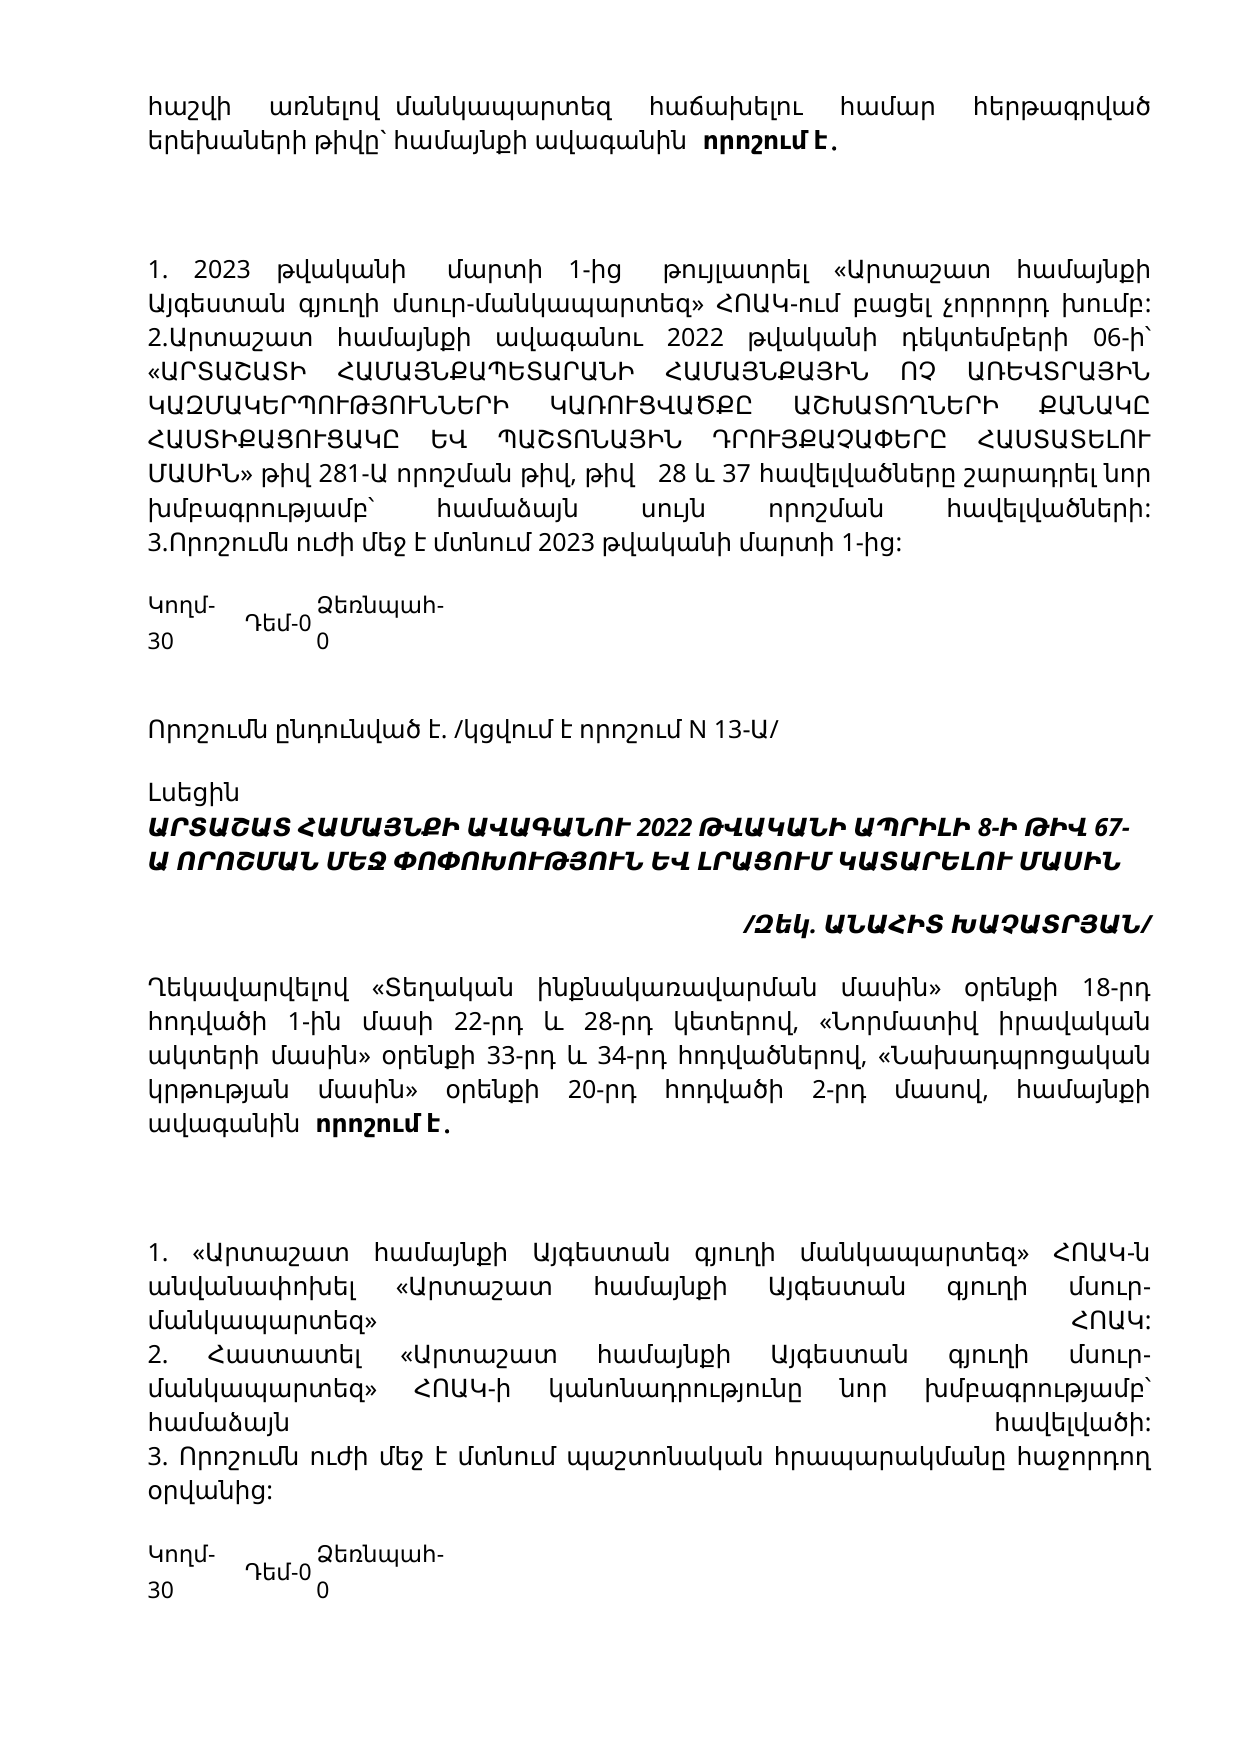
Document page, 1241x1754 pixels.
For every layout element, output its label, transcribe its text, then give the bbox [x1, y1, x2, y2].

text 1. 2023 թվականի մարտի 1-ից թույլատրել «Արտաշատ համայնքի Այգեստան գյուղի մսուր-մանկապարտեզ» ՀՈԱԿ-ում բացել չորրորդ խումբ: 2.Արտաշատ համայնքի ավագանու 2022 թվականի դեկտեմբերի 06-ի՝ «ԱՐՏԱՇԱՏԻ ՀԱՄԱՅՆՔԱՊԵՏԱՐԱՆԻ ՀԱՄԱՅՆՔԱՅԻՆ ՈՉ ԱՌԵՎՏՐԱՅԻՆ ԿԱԶՄԱԿԵՐՊՈՒԹՅՈՒՆՆԵՐԻ ԿԱՌՈՒՑՎԱԾՔԸ ԱՇԽԱՏՈՂՆԵՐԻ ՔԱՆԱԿԸ ՀԱՍՏԻՔԱՑՈՒՑԱԿԸ ԵՎ ՊԱՇՏՈՆԱՅԻՆ ԴՐՈՒՅՔԱՉԱՓԵՐԸ ՀԱՍՏԱՏԵԼՈՒ ՄԱՍԻՆ» թիվ 281-Ա որոշման թիվ, թիվ 28 և 37 հավելվածները շարադրել նոր խմբագրությամբ՝ համաձայն սույն որոշման հավելվածների: 3.Որոշումն ուժի մեջ է մտնում 2023 թվականի մարտի 1-ից: [147, 252, 1151, 558]
table_header Կողմ-30 [146, 588, 243, 683]
text /Զեկ. ԱՆԱՀԻՏ ԽԱՉԱՏՐՅԱՆ/ [147, 906, 1151, 941]
table_header Կողմ-30 [146, 1536, 243, 1631]
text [147, 89, 1151, 157]
table_header Դեմ-0 [243, 1536, 314, 1631]
table_header Ձեռնպահ-0 [314, 588, 448, 683]
text Որոշումն ընդունված է. /կցվում է որոշում N 13-Ա/ [147, 712, 1151, 746]
text 1. «Արտաշատ համայնքի Այգեստան գյուղի մանկապարտեզ» ՀՈԱԿ-ն անվանափոխել «Արտաշատ համայնքի Այգեստան գյուղի մսուր-մանկապարտեզ» ՀՈԱԿ: 2. Հաստատել «Արտաշատ համայնքի Այգեստան գյուղի մսուր-մանկապարտեզ» ՀՈԱԿ-ի կանոնադրությունը նոր խմբագրությամբ՝ համաձայն հավելվածի: 3. Որոշումն ուժի մեջ է մտնում պաշտոնական հրապարակմանը հաջորդող օրվանից: [147, 1234, 1151, 1507]
table_header Ձեռնպահ-0 [314, 1536, 448, 1631]
table_header Դեմ-0 [243, 588, 314, 683]
text Լսեցին ԱՐՏԱՇԱՏ ՀԱՄԱՅՆՔԻ ԱՎԱԳԱՆՈՒ 2022 ԹՎԱԿԱՆԻ ԱՊՐԻԼԻ 8-Ի ԹԻՎ 67-Ա ՈՐՈՇՄԱՆ ՄԵՋ ՓՈՓՈԽՈՒԹՅՈՒՆ ԵՎ ԼՐԱՑՈՒՄ ԿԱՏԱՐԵԼՈՒ ՄԱՍԻՆ [147, 775, 1151, 877]
text Ղեկավարվելով «Տեղական ինքնակառավարման մասին» օրենքի 18-րդ հոդվածի 1-ին մասի 22-րդ և 28-րդ կետերով, «Նորմատիվ իրավական ակտերի մասին» օրենքի 33-րդ և 34-րդ հոդվածներով, «Նախադպրոցական կրթության մասին» օրենքի 20-րդ հոդվածի 2-րդ մասով, համայնքի ավագանին որոշում է․ [147, 970, 1151, 1140]
